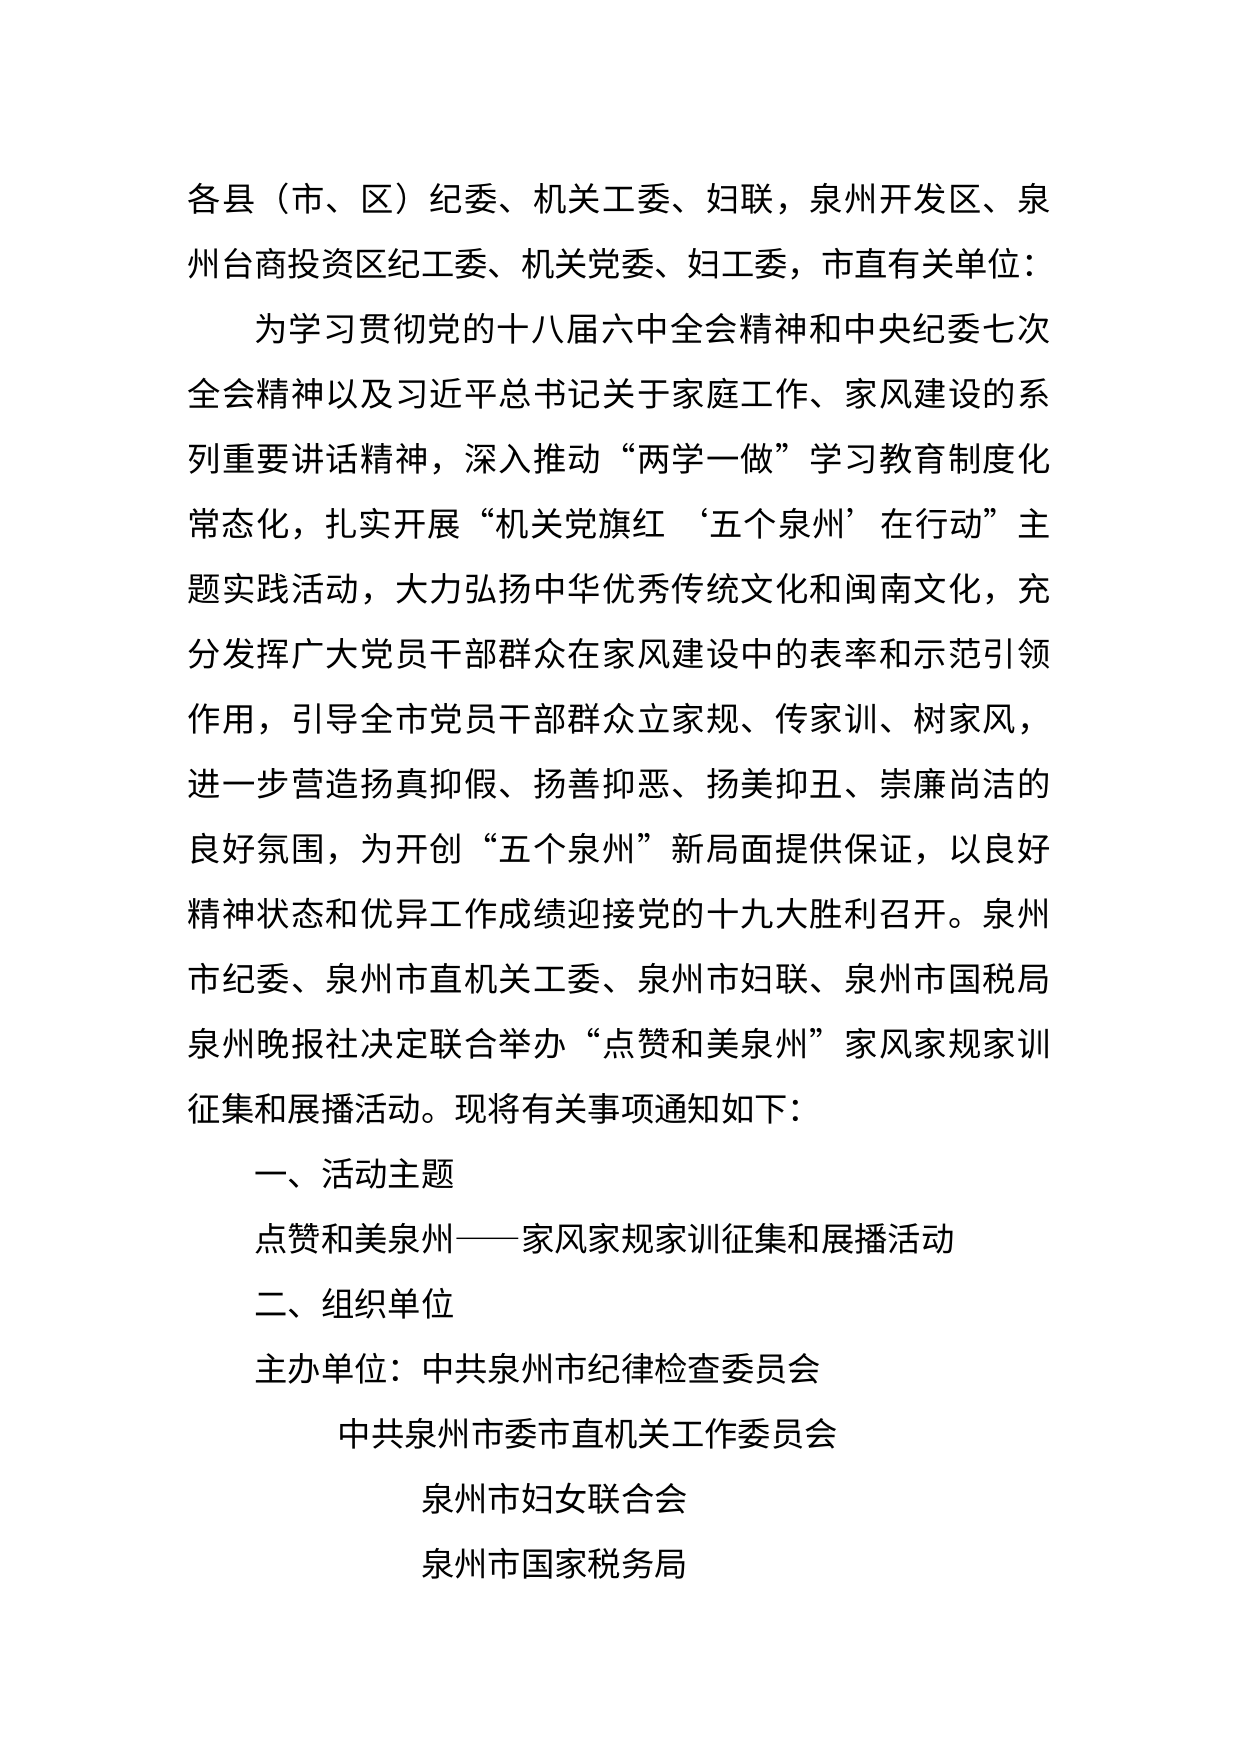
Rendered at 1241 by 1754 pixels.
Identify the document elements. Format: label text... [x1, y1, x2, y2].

text 点赞和美泉州——家风家规家训征集和展播活动 [187, 1205, 1053, 1270]
text 泉州市妇女联合会 [187, 1465, 1053, 1530]
text 各县（市、区）纪委、机关工委、妇联，泉州开发区、泉州台商投资区纪工委、机关党委、妇工委，市直有关单位： [187, 165, 1053, 295]
text 二、组织单位 [187, 1270, 1053, 1335]
text 为学习贯彻党的十八届六中全会精神和中央纪委七次全会精神以及习近平总书记关于家庭工作、家风建设的系列重要讲话精神，深入推动“两学一做”学习教育制度化、常态化，扎实开展“机关党旗红 ‘五个泉州’在行动”主题实践活动，大力弘扬中华优秀传统文化和闽南文化，充分发挥广大党员干部群众在家风建设中的表率和示范引领作用，引导全市党员干部群众立家规、传家训、树家风，进一步营造扬真抑假、扬善抑恶、扬美抑丑、崇廉尚洁的良好氛围，为开创“五个泉州”新局面提供保证，以良好精神状态和优异工作成绩迎接党的十九大胜利召开。泉州市纪委、泉州市直机关工委、泉州市妇联、泉州市国税局、泉州晚报社决定联合举办“点赞和美泉州”家风家规家训征集和展播活动。现将有关事项通知如下： [187, 295, 1053, 1140]
text 泉州市国家税务局 [187, 1530, 1053, 1595]
text 一、活动主题 [187, 1140, 1053, 1205]
text 主办单位：中共泉州市纪律检查委员会 [187, 1335, 1053, 1400]
text 中共泉州市委市直机关工作委员会 [187, 1400, 1053, 1465]
